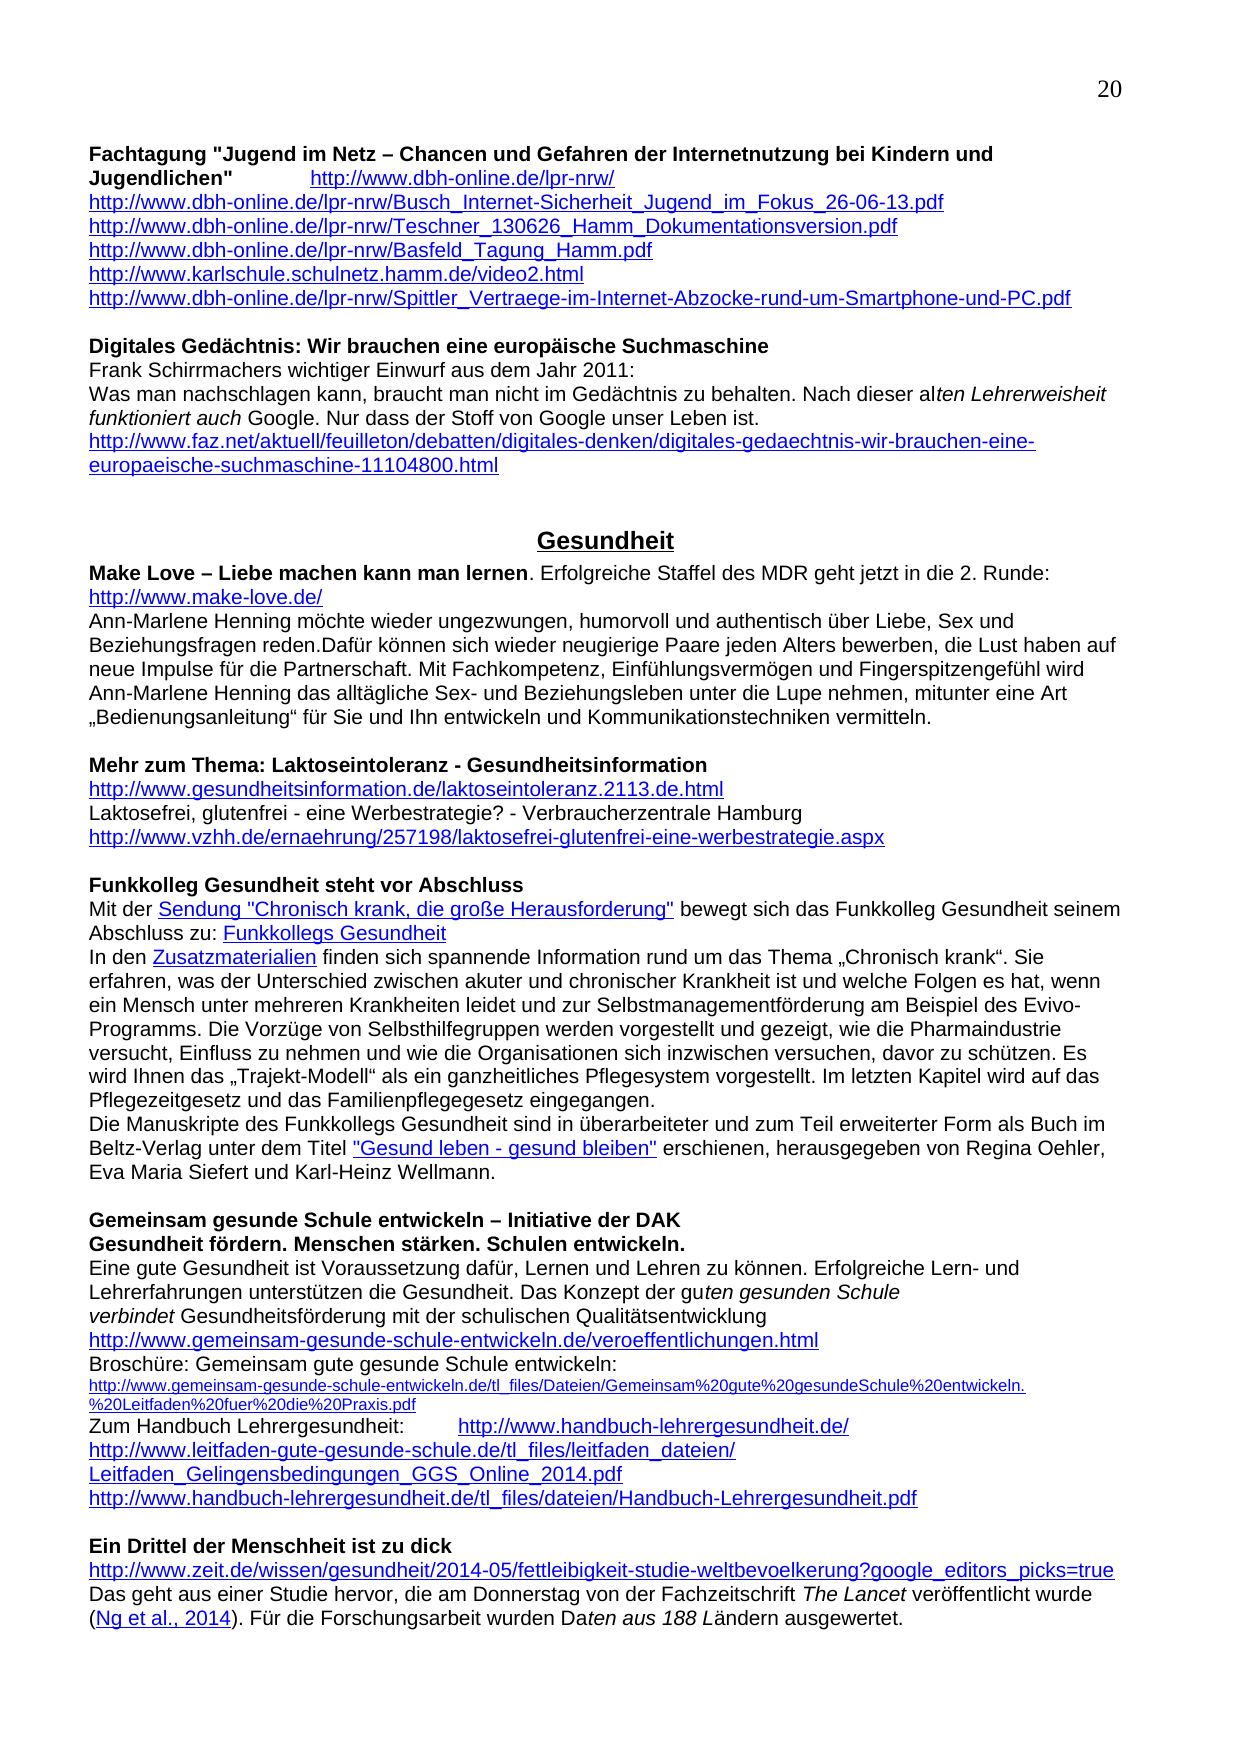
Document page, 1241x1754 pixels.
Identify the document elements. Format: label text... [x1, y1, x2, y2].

text Funkkolleg Gesundheit steht vor Abschluss [89, 873, 1122, 897]
text http://www.dbh-online.de/lpr-nrw/Busch_Internet-Sicherheit_Jugend_im_Fokus_26-06-13.pdf [89, 190, 1122, 214]
text Make Love – Liebe machen kann man lernen. Erfolgreiche Staffel des MDR geht jetzt in die 2. Runde: [89, 561, 1122, 585]
text Digitales Gedächtnis: Wir brauchen eine europäische Suchmaschine [89, 333, 1122, 357]
text Das geht aus einer Studie hervor, die am Donnerstag von der Fachzeitschrift The Lancet veröffentlicht wurde (Ng et al., 2014). Für die Forschungsarbeit wurden Daten aus 188 Ländern ausgewertet. [89, 1582, 1122, 1630]
text Frank Schirrmachers wichtiger Einwurf aus dem Jahr 2011: [89, 357, 1122, 381]
text http://www.zeit.de/wissen/gesundheit/2014-05/fettleibigkeit-studie-weltbevoelkerung?google_editors_picks=true [89, 1558, 1122, 1582]
text http://www.dbh-online.de/lpr-nrw/Teschner_130626_Hamm_Dokumentationsversion.pdf [89, 214, 1122, 238]
text http://www.dbh-online.de/lpr-nrw/Spittler_Vertraege-im-Internet-Abzocke-rund-um-Smartphone-und-PC.pdf [89, 286, 1122, 309]
text Zum Handbuch Lehrergesundheit: http://www.handbuch-lehrergesundheit.de/ [89, 1414, 1122, 1438]
text Die Manuskripte des Funkkollegs Gesundheit sind in überarbeiteter und zum Teil erweiterter Form als Buch im Beltz-Verlag unter dem Titel "Gesund leben - gesund bleiben" erschienen, herausgegeben von Regina Oehler, Eva Maria Siefert und Karl-Heinz Wellmann. [89, 1112, 1122, 1184]
text Eine gute Gesundheit ist Voraussetzung dafür, Lernen und Lehren zu können. Erfolgreiche Lern- und Lehrerfahrungen unterstützen die Gesundheit. Das Konzept der guten gesunden Schule verbindet Gesundheitsförderung mit der schulischen Qualitätsentwicklung [89, 1256, 1122, 1328]
text http://www.leitfaden-gute-gesunde-schule.de/tl_files/leitfaden_dateien/Leitfaden_Gelingensbedingungen_GGS_Online_2014.pdf [89, 1438, 1122, 1486]
text http://www.karlschule.schulnetz.hamm.de/video2.html [89, 262, 1122, 286]
text Ein Drittel der Menschheit ist zu dick [89, 1534, 1122, 1558]
text http://www.dbh-online.de/lpr-nrw/Basfeld_Tagung_Hamm.pdf [89, 238, 1122, 262]
subtitle Gesundheit [89, 526, 1122, 555]
text Mehr zum Thema: Laktoseintoleranz - Gesundheitsinformation http://www.gesundheitsinformation.de/laktoseintoleranz.2113.de.html [89, 753, 1122, 801]
text http://www.handbuch-lehrergesundheit.de/tl_files/dateien/Handbuch-Lehrergesundheit.pdf [89, 1486, 1122, 1510]
text Gesundheit fördern. Menschen stärken. Schulen entwickeln. [89, 1232, 1122, 1256]
text Mit der Sendung "Chronisch krank, die große Herausforderung" bewegt sich das Funkkolleg Gesundheit seinem Abschluss zu: Funkkollegs Gesundheit [89, 897, 1122, 944]
text http://www.gemeinsam-gesunde-schule-entwickeln.de/tl_files/Dateien/Gemeinsam%20gute%20gesundeSchule%20entwickeln.%20Leitfaden%20fuer%20die%20Praxis.pdf [89, 1376, 1122, 1414]
text Fachtagung "Jugend im Netz – Chancen und Gefahren der Internetnutzung bei Kindern und Jugendlichen" http://www.dbh-online.de/lpr-nrw/ [89, 142, 1122, 190]
text http://www.faz.net/aktuell/feuilleton/debatten/digitales-denken/digitales-gedaechtnis-wir-brauchen-eine-europaeische-suchmaschine-11104800.html [89, 429, 1122, 477]
text Was man nachschlagen kann, braucht man nicht im Gedächtnis zu behalten. Nach dieser alten Lehrerweisheit funktioniert auch Google. Nur dass der Stoff von Google unser Leben ist. [89, 381, 1122, 429]
text http://www.make-love.de/ [89, 585, 1122, 609]
text Broschüre: Gemeinsam gute gesunde Schule entwickeln: [89, 1352, 1122, 1376]
text Gemeinsam gesunde Schule entwickeln – Initiative der DAK [89, 1208, 1122, 1232]
text In den Zusatzmaterialien finden sich spannende Information rund um das Thema „Chronisch krank“. Sie erfahren, was der Unterschied zwischen akuter und chronischer Krankheit ist und welche Folgen es hat, wenn ein Mensch unter mehreren Krankheiten leidet und zur Selbstmanagementförderung am Beispiel des Evivo-Programms. Die Vorzüge von Selbsthilfegruppen werden vorgestellt und gezeigt, wie die Pharmaindustrie versucht, Einfluss zu nehmen und wie die Organisationen sich inzwischen versuchen, davor zu schützen. Es wird Ihnen das „Trajekt-Modell“ als ein ganzheitliches Pflegesystem vorgestellt. Im letzten Kapitel wird auf das Pflegezeitgesetz und das Familienpflegegesetz eingegangen. [89, 944, 1122, 1112]
text http://www.gemeinsam-gesunde-schule-entwickeln.de/veroeffentlichungen.html [89, 1328, 1122, 1352]
text Laktosefrei, glutenfrei - eine Werbestrategie? - Verbraucherzentrale Hamburg http://www.vzhh.de/ernaehrung/257198/laktosefrei-glutenfrei-eine-werbestrategie.aspx [89, 801, 1122, 849]
text Ann-Marlene Henning möchte wieder ungezwungen, humorvoll und authentisch über Liebe, Sex und Beziehungsfragen reden.Dafür können sich wieder neugierige Paare jeden Alters bewerben, die Lust haben auf neue Impulse für die Partnerschaft. Mit Fachkompetenz, Einfühlungsvermögen und Fingerspitzengefühl wird Ann-Marlene Henning das alltägliche Sex- und Beziehungsleben unter die Lupe nehmen, mitunter eine Art „Bedienungsanleitung“ für Sie und Ihn entwickeln und Kommunikationstechniken vermitteln. [89, 609, 1122, 729]
